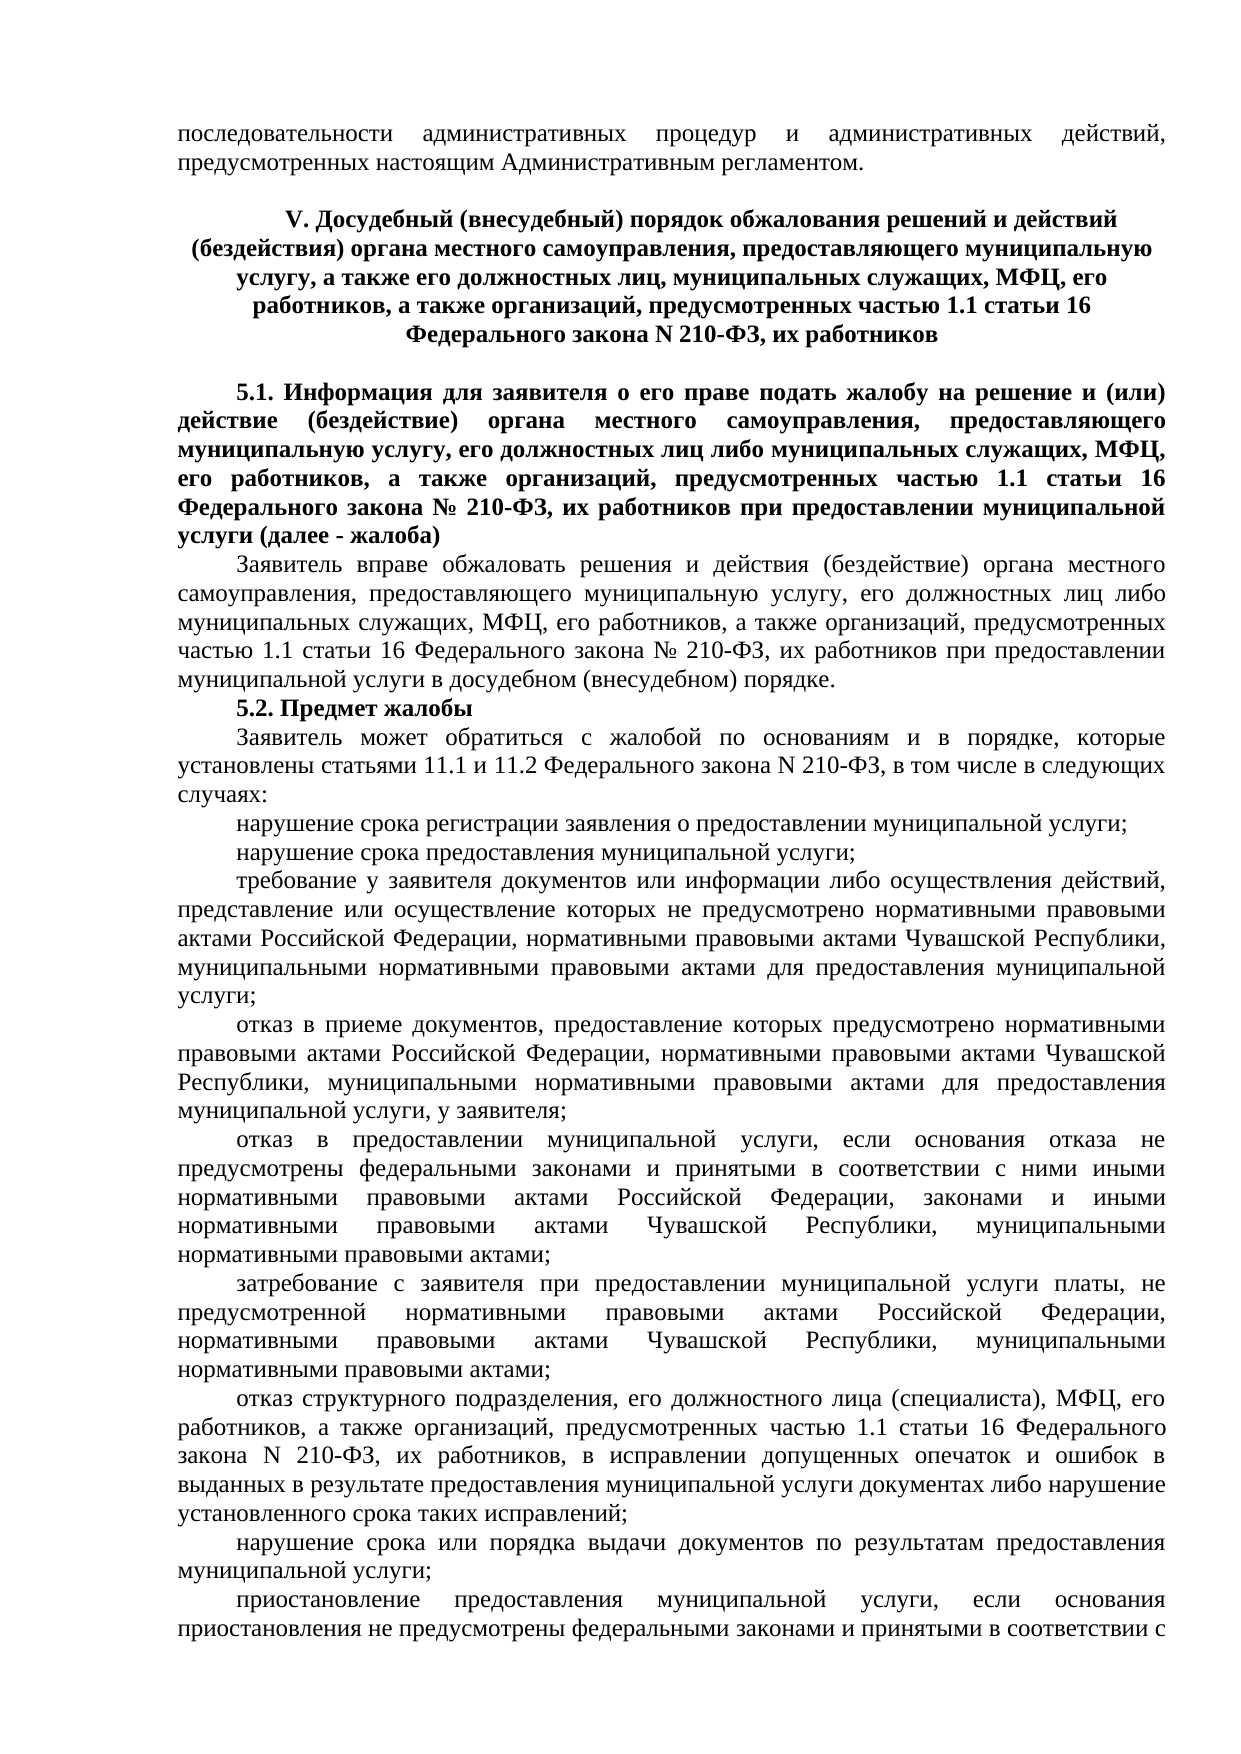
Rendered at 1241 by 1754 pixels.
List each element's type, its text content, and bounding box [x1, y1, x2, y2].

text нарушение срока предоставления муниципальной услуги; [177, 837, 1167, 866]
text нарушение срока регистрации заявления о предоставлении муниципальной услуги; [177, 808, 1167, 837]
text отказ в предоставлении муниципальной услуги, если основания отказа не предусмотрены федеральными законами и принятыми в соответствии с ними иными нормативными правовыми актами Российской Федерации, законами и иными нормативными правовыми актами Чувашской Республики, муниципальными нормативными правовыми актами; [177, 1124, 1167, 1268]
text 5.2. Предмет жалобы [177, 693, 1167, 722]
text требование у заявителя документов или информации либо осуществления действий, представление или осуществление которых не предусмотрено нормативными правовыми актами Российской Федерации, нормативными правовыми актами Чувашской Республики, муниципальными нормативными правовыми актами для предоставления муниципальной услуги; [177, 866, 1167, 1009]
text отказ структурного подразделения, его должностного лица (специалиста), МФЦ, его работников, а также организаций, предусмотренных частью 1.1 статьи 16 Федерального закона N 210-ФЗ, их работников, в исправлении допущенных опечаток и ошибок в выданных в результате предоставления муниципальной услуги документах либо нарушение установленного срока таких исправлений; [177, 1383, 1167, 1527]
text Заявитель может обратиться с жалобой по основаниям и в порядке, которые установлены статьями 11.1 и 11.2 Федерального закона N 210-ФЗ, в том числе в следующих случаях: [177, 722, 1167, 808]
text Заявитель вправе обжаловать решения и действия (бездействие) органа местного самоуправления, предоставляющего муниципальную услугу, его должностных лиц либо муниципальных служащих, МФЦ, его работников, а также организаций, предусмотренных частью 1.1 статьи 16 Федерального закона № 210-ФЗ, их работников при предоставлении муниципальной услуги в досудебном (внесудебном) порядке. [177, 549, 1167, 693]
text V. Досудебный (внесудебный) порядок обжалования решений и действий (бездействия) органа местного самоуправления, предоставляющего муниципальную услугу, а также его должностных лиц, муниципальных служащих, МФЦ, его работников, а также организаций, предусмотренных частью 1.1 статьи 16 Федерального закона N 210-ФЗ, их работников [177, 204, 1167, 348]
text затребование с заявителя при предоставлении муниципальной услуги платы, не предусмотренной нормативными правовыми актами Российской Федерации, нормативными правовыми актами Чувашской Республики, муниципальными нормативными правовыми актами; [177, 1268, 1167, 1383]
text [177, 118, 1167, 176]
text 5.1. Информация для заявителя о его праве подать жалобу на решение и (или) действие (бездействие) органа местного самоуправления, предоставляющего муниципальную услугу, его должностных лиц либо муниципальных служащих, МФЦ, его работников, а также организаций, предусмотренных частью 1.1 статьи 16 Федерального закона № 210-ФЗ, их работников при предоставлении муниципальной услуги (далее - жалоба) [177, 377, 1167, 549]
text отказ в приеме документов, предоставление которых предусмотрено нормативными правовыми актами Российской Федерации, нормативными правовыми актами Чувашской Республики, муниципальными нормативными правовыми актами для предоставления муниципальной услуги, у заявителя; [177, 1009, 1167, 1124]
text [177, 1584, 1167, 1642]
text нарушение срока или порядка выдачи документов по результатам предоставления муниципальной услуги; [177, 1527, 1167, 1584]
